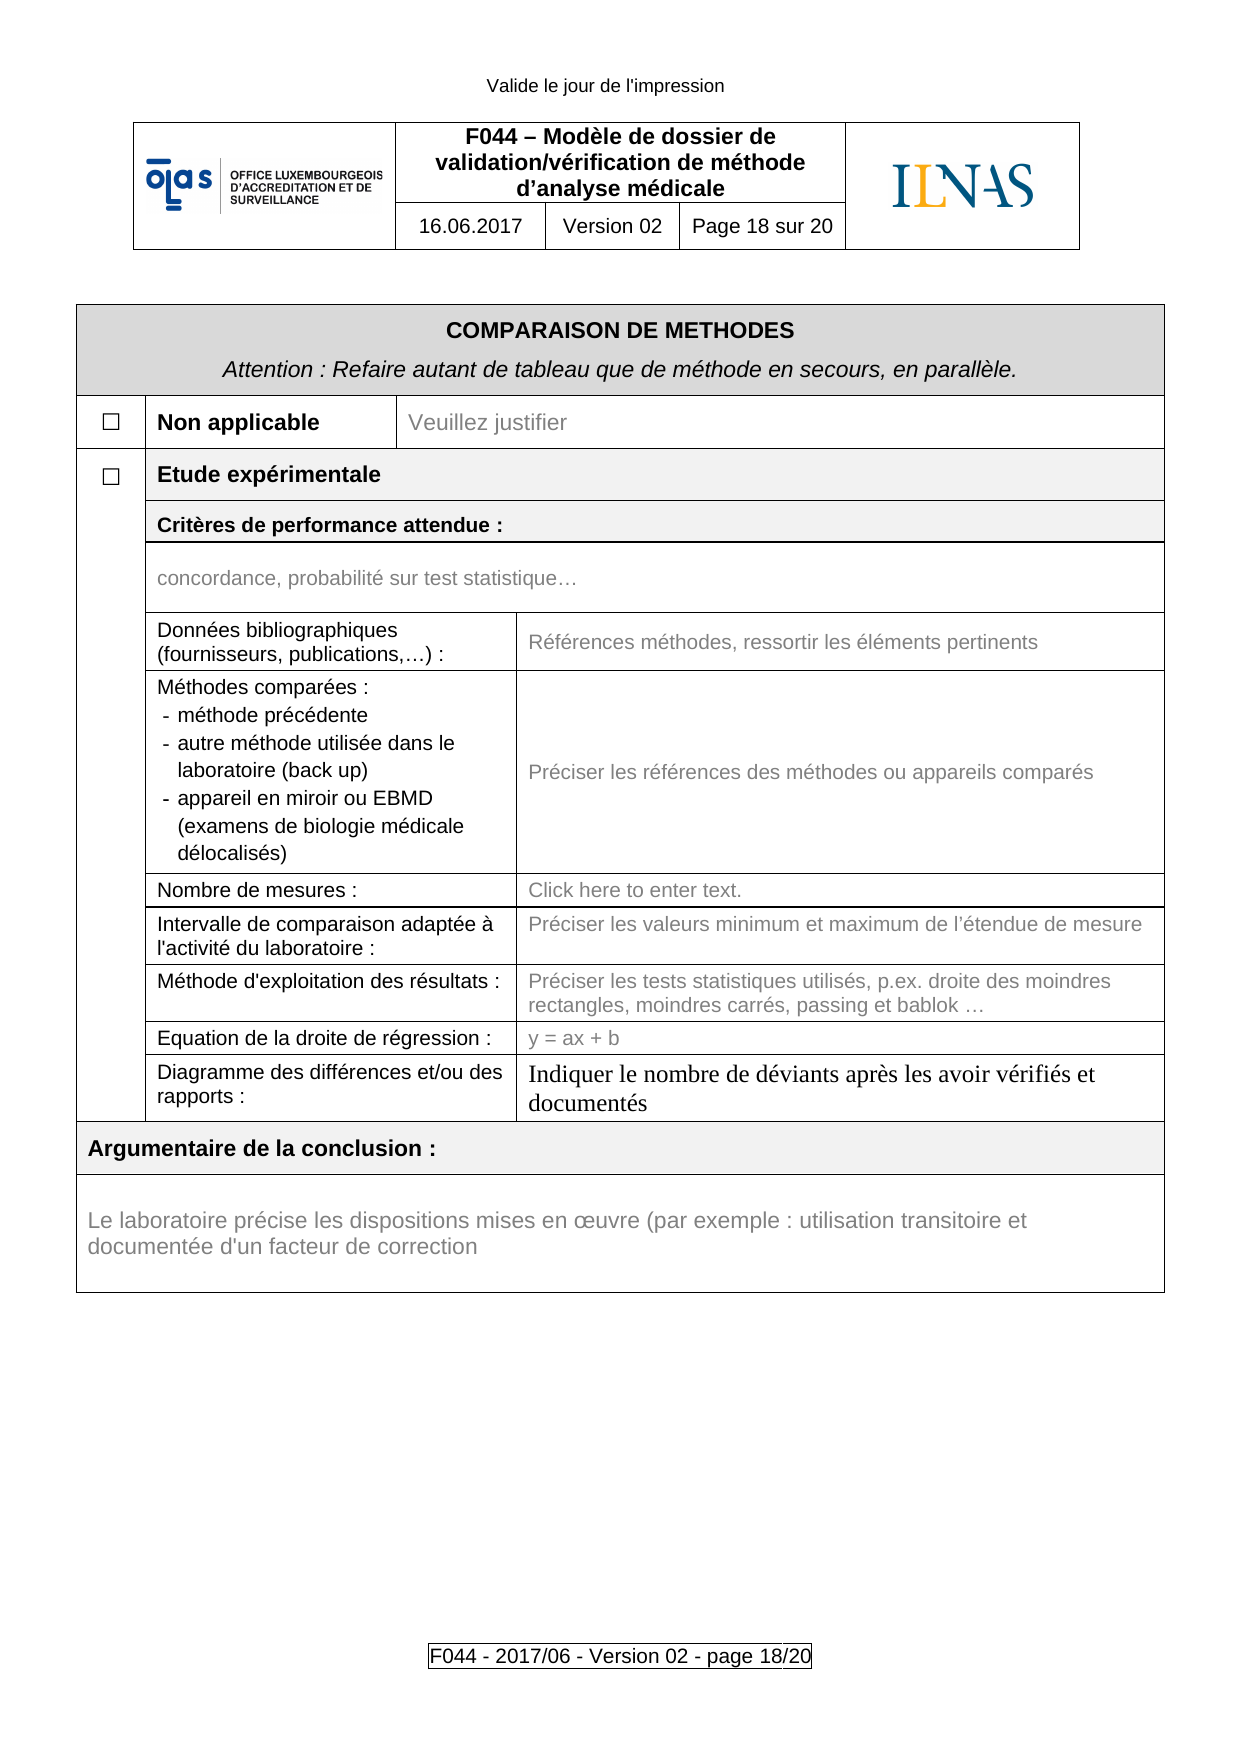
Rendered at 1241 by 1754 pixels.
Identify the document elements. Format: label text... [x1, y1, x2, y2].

table_cell [517, 613, 1164, 669]
table_cell Méthode d'exploitation des résultats : [146, 965, 516, 1021]
table_cell [517, 874, 1164, 906]
table_cell Nombre de mesures : [146, 874, 516, 906]
table_cell Diagramme des différences et/ou des rapports : [146, 1055, 516, 1121]
table_cell Intervalle de comparaison adaptée à l'activité du laboratoire : [146, 908, 516, 964]
table_cell Données bibliographiques (fournisseurs, publications,…) : [146, 613, 516, 669]
table_cell [146, 543, 1164, 612]
table_cell Critères de performance attendue : [146, 501, 1164, 541]
table_cell [517, 908, 1164, 964]
table_cell [77, 1175, 1164, 1292]
table_header COMPARAISON DE METHODES Attention : Refaire autant de tableau que de méthode en secours, en parallèle. [77, 305, 1164, 395]
table_cell [517, 1022, 1164, 1054]
table_cell Argumentaire de la conclusion : [77, 1122, 1164, 1173]
table_cell [517, 1055, 1164, 1121]
table_cell [517, 965, 1164, 1021]
table_cell [397, 396, 1164, 447]
table_cell Non applicable [146, 396, 396, 447]
table_cell [517, 671, 1164, 873]
picture [887, 162, 1038, 210]
table_cell Méthodes comparées : méthode précédente autre méthode utilisée dans le laboratoire (back up) appareil en miroir ou EBMD (examens de biologie médicale délocalisés) [146, 671, 516, 873]
table_cell Etude expérimentale [146, 449, 1164, 500]
table_cell Equation de la droite de régression : [146, 1022, 516, 1054]
picture [146, 158, 383, 214]
